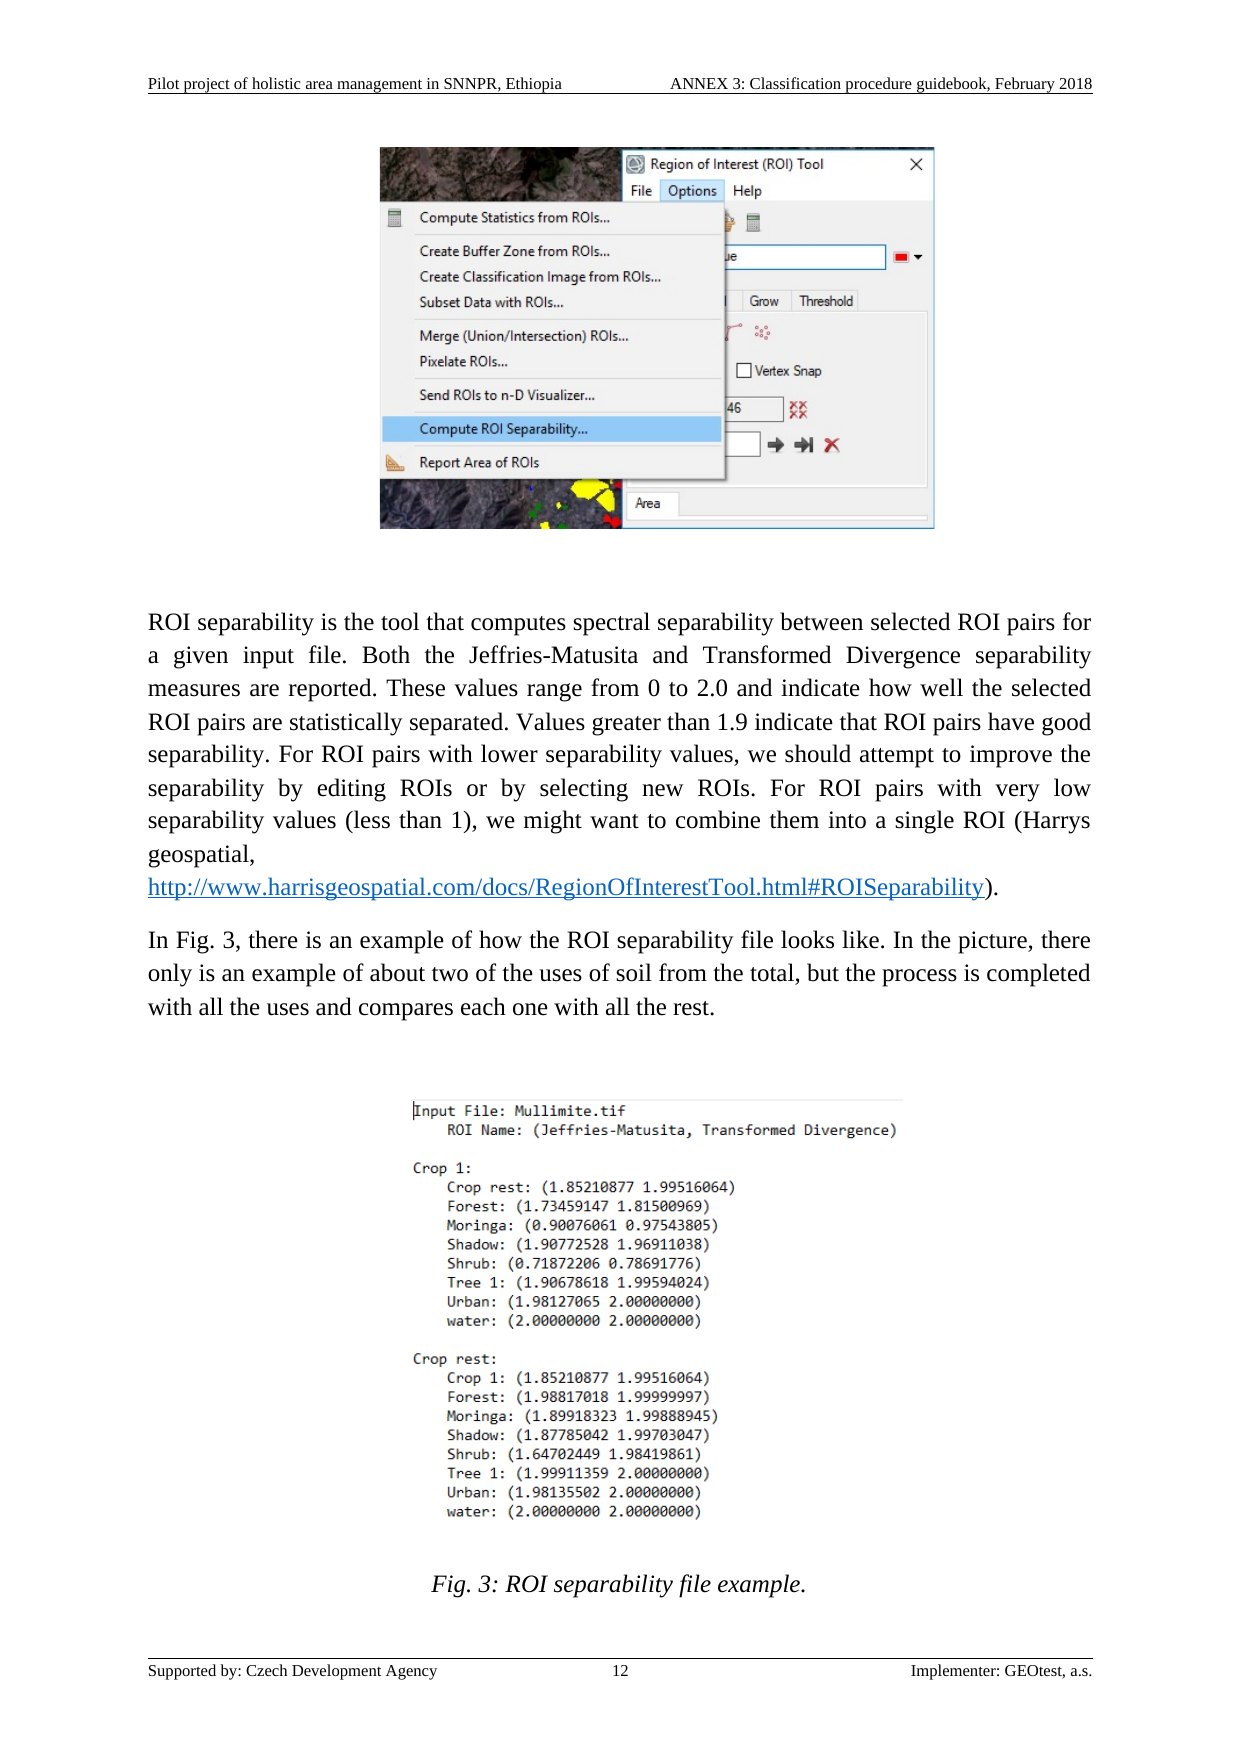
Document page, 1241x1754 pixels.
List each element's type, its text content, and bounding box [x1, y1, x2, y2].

text In Fig. 3, there is an example of how the ROI separability file looks like. In the picture, there only is an example of about two of the uses of soil from the total, but the process is completed with all the uses and compares each one with all the rest. [148, 926, 1093, 1020]
picture [379, 147, 935, 529]
text Fig. 3: ROI separability file example. [148, 1569, 1093, 1598]
text ROI separability is the tool that computes spectral separability between selected ROI pairs for a given input file. Both the Jeffries-Matusita and Transformed Divergence separability measures are reported. These values range from 0 to 2.0 and indicate how well the selected ROI pairs are statistically separated. Values greater than 1.9 indicate that ROI pairs have good separability. For ROI pairs with lower separability values, we should attempt to improve the separability by editing ROIs or by selecting new ROIs. For ROI pairs with very low separability values (less than 1), we might want to combine them into a single ROI (Harrys geospatial, http://www.harrisgeospatial.com/docs/RegionOfInterestTool.html#ROISeparability). [148, 607, 1093, 900]
picture [411, 1099, 904, 1544]
